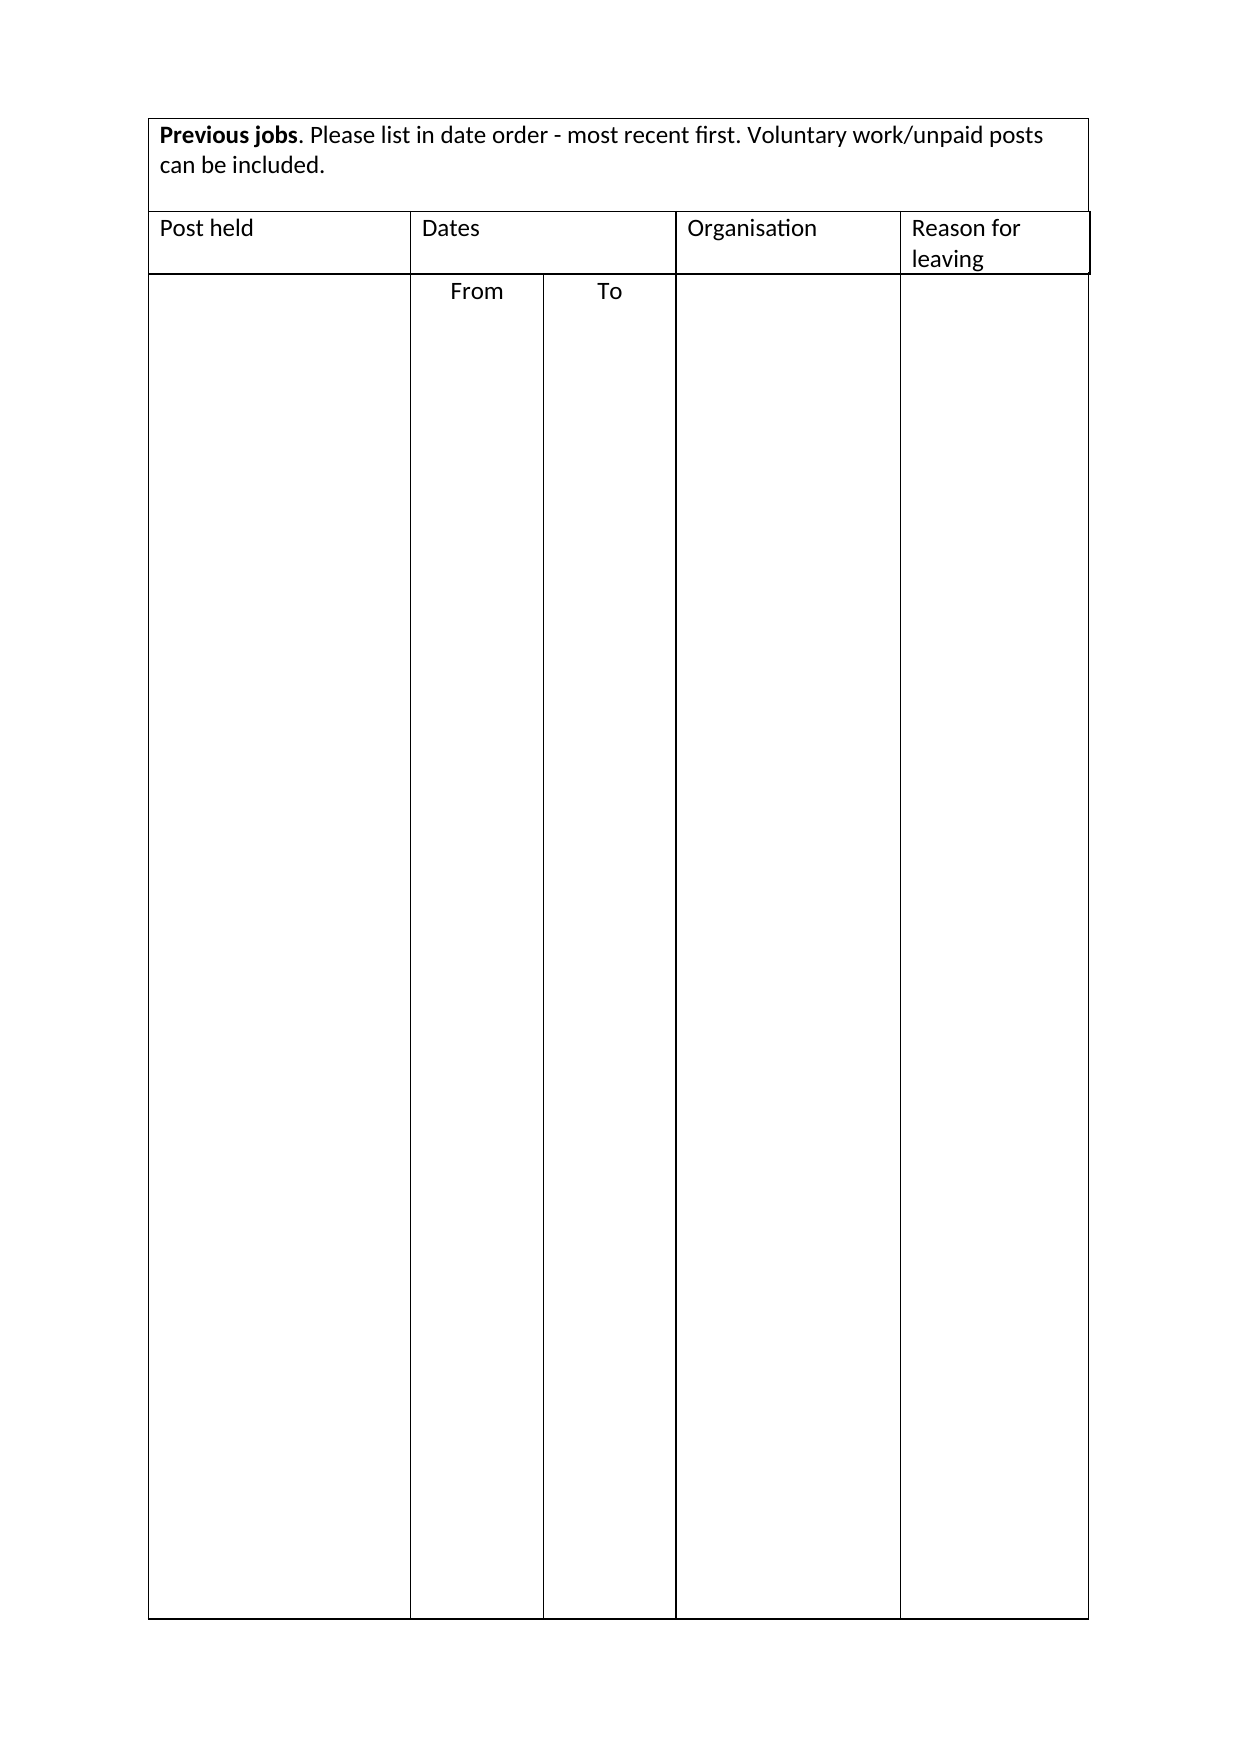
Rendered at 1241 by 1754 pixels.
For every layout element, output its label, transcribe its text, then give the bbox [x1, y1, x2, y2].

table_cell From [411, 275, 543, 1618]
table_cell [677, 275, 900, 1618]
table_cell [149, 275, 410, 1618]
table_cell Dates [411, 212, 675, 273]
table_cell Reason for leaving [901, 212, 1089, 273]
table_header Previous jobs. Please list in date order - most recent first. Voluntary work/unpaid posts can be included. [149, 119, 1088, 211]
table_cell [901, 275, 1088, 1618]
table_cell To [544, 275, 675, 1618]
table_cell Post held [149, 212, 410, 273]
table_cell Organisation [677, 212, 900, 273]
